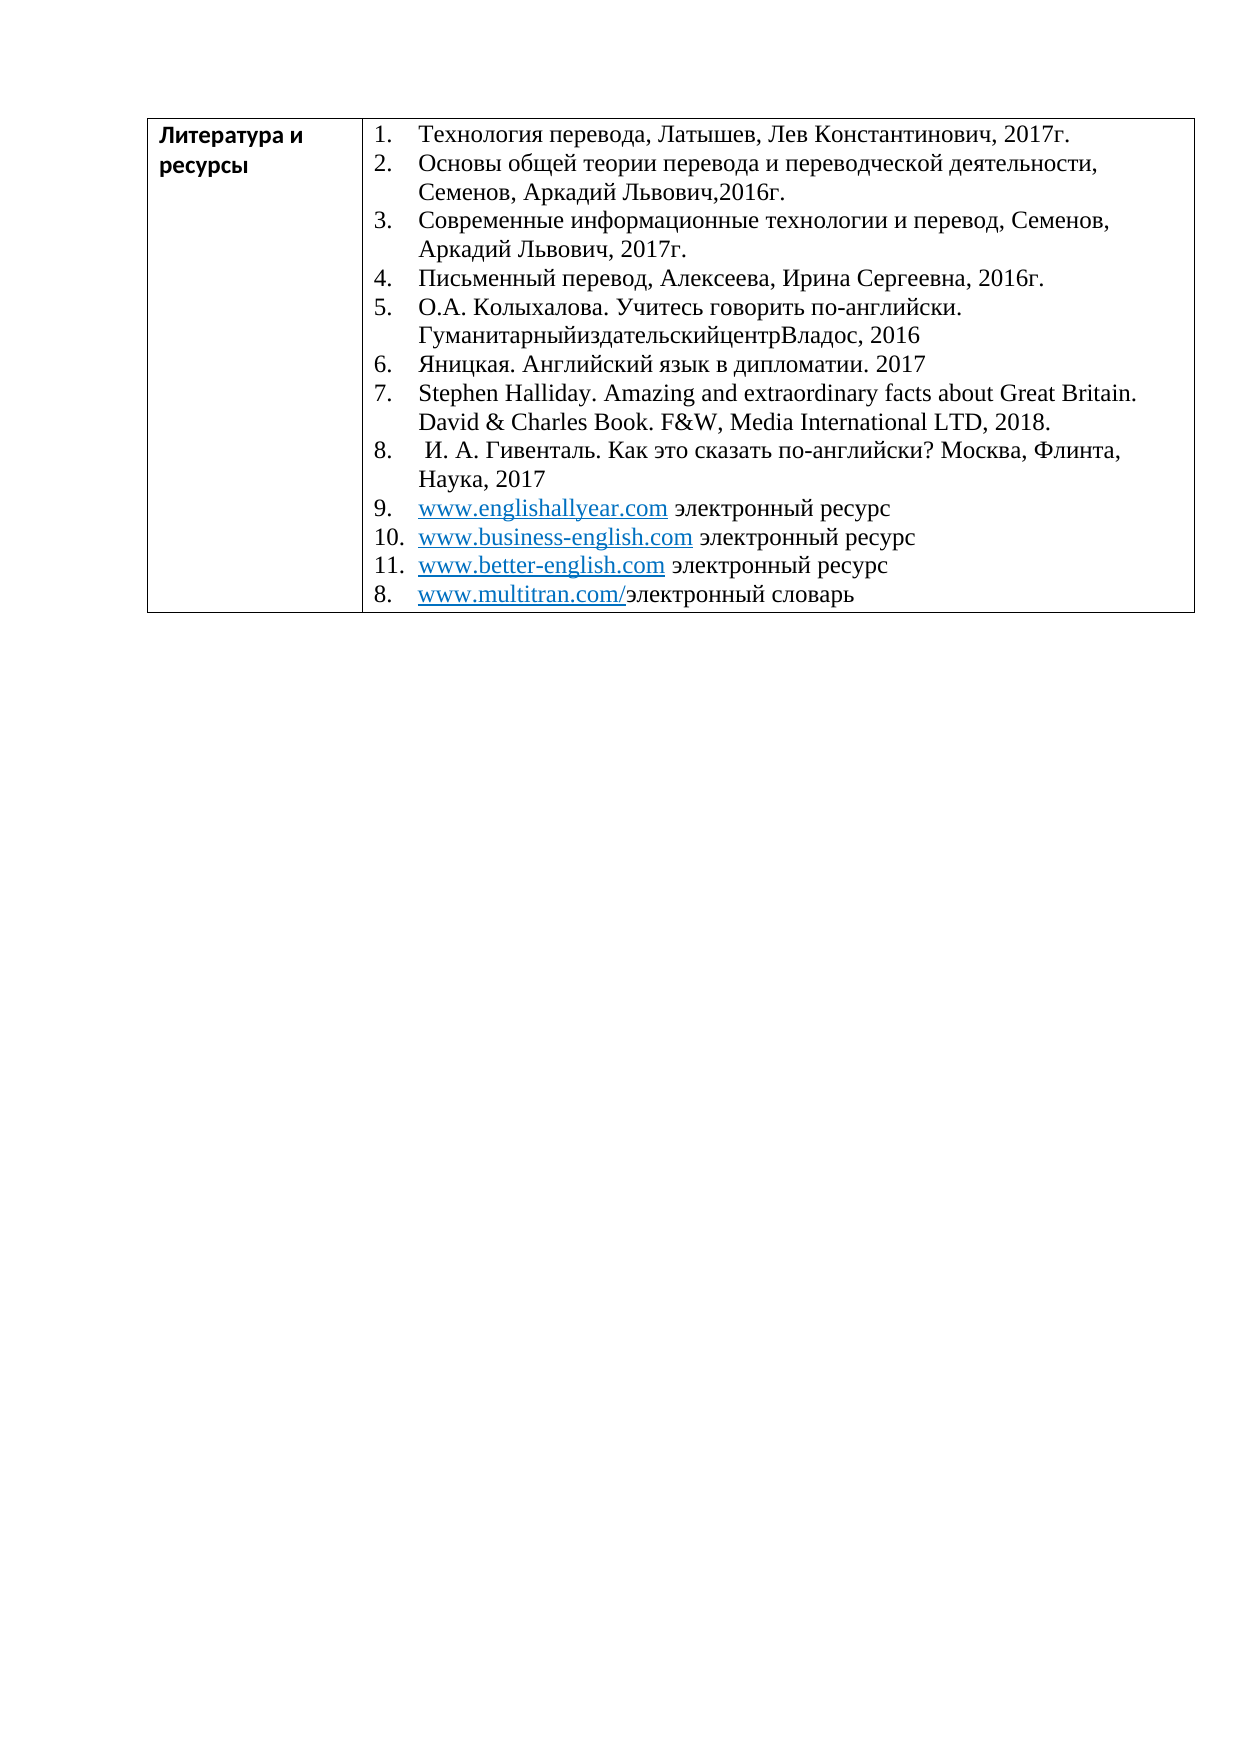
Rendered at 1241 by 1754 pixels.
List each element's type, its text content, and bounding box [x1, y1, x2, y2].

table_header Литература и ресурсы [148, 119, 362, 612]
table_header Технология перевода, Латышев, Лев Константинович, 2017г. Основы общей теории перевода и переводческой деятельности, Семенов, Аркадий Львович,2016г. Современные информационные технологии и перевод, Семенов, Аркадий Львович, 2017г. Письменный перевод, Алексеева, Ирина Сергеевна, 2016г. О.А. Колыхалова. Учитесь говорить по-английски. ГуманитарныйиздательскийцентрВладос, 2016 Яницкая. Английский язык в дипломатии. 2017 Stephen Halliday. Amazing and extraordinary facts about Great Britain. David & Charles Book. F&W, Media International LTD, 2018. И. А. Гивенталь. Как это сказать по-английски? Москва, Флинта, Наука, 2017 www.englishallyear.com электронный ресурс www.business-english.com электронный ресурс www.better-english.com электронный ресурс 8. www.multitran.com/электронный словарь [363, 119, 1194, 612]
